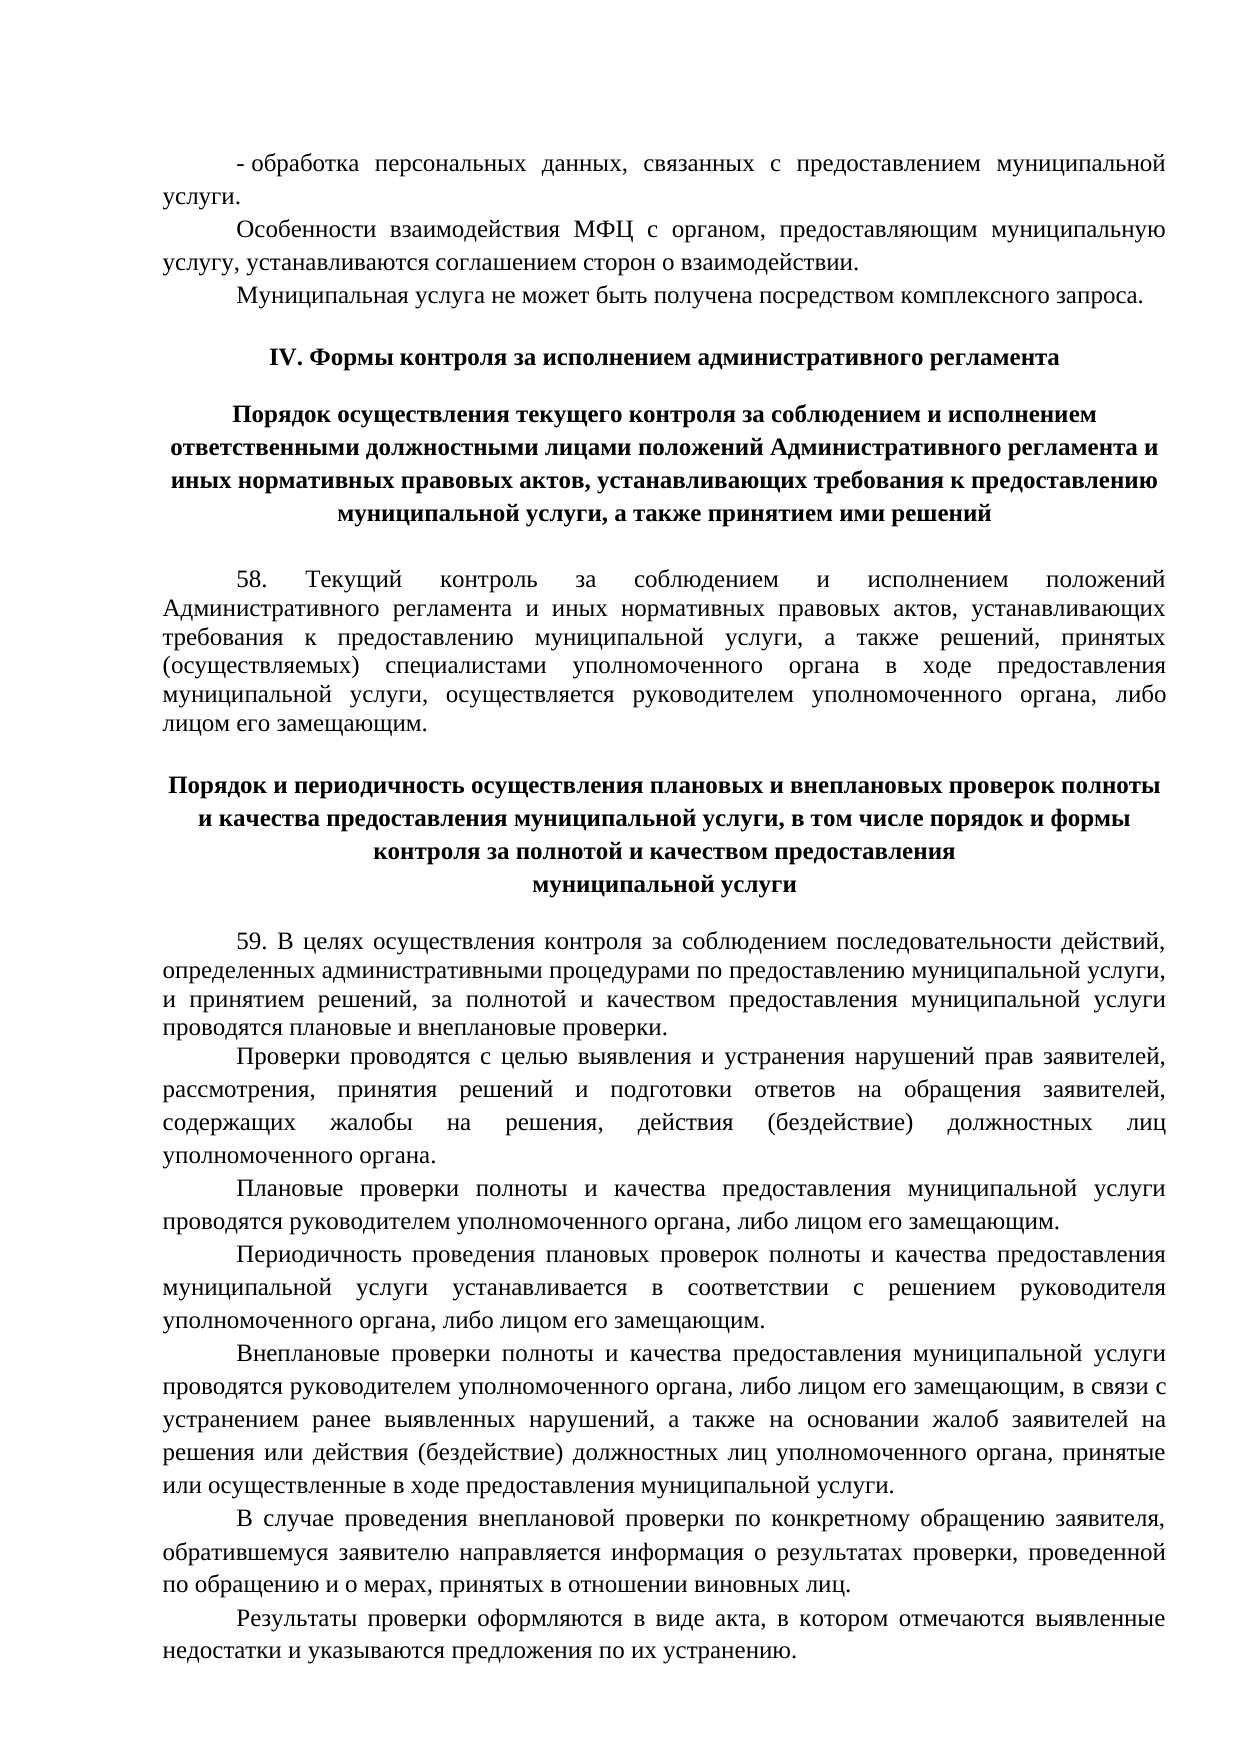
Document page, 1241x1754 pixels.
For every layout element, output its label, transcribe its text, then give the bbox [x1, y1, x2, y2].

text Порядок осуществления текущего контроля за соблюдением и исполнением ответственными должностными лицами положений Административного регламента и иных нормативных правовых актов, устанавливающих требования к предоставлению муниципальной услуги, а также принятием ими решений [162, 399, 1167, 527]
text Результаты проверки оформляются в виде акта, в котором отмечаются выявленные недостатки и указываются предложения по их устранению. [162, 1603, 1167, 1664]
text Периодичность проведения плановых проверок полноты и качества предоставления муниципальной услуги устанавливается в соответствии с решением руководителя уполномоченного органа, либо лицом его замещающим. [162, 1239, 1167, 1334]
text Проверки проводятся с целью выявления и устранения нарушений прав заявителей, рассмотрения, принятия решений и подготовки ответов на обращения заявителей, содержащих жалобы на решения, действия (бездействие) должностных лиц уполномоченного органа. [162, 1041, 1167, 1169]
text - обработка персональных данных, связанных с предоставлением муниципальной услуги. [162, 148, 1167, 209]
text 58. Текущий контроль за соблюдением и исполнением положений Административного регламента и иных нормативных правовых актов, устанавливающих требования к предоставлению муниципальной услуги, а также решений, принятых (осуществляемых) специалистами уполномоченного органа в ходе предоставления муниципальной услуги, осуществляется руководителем уполномоченного органа, либо лицом его замещающим. [162, 564, 1167, 737]
text IV. Формы контроля за исполнением административного регламента [162, 342, 1167, 370]
text Порядок и периодичность осуществления плановых и внеплановых проверок полноты и качества предоставления муниципальной услуги, в том числе порядок и формы контроля за полнотой и качеством предоставления [162, 770, 1167, 864]
text Муниципальная услуга не может быть получена посредством комплексного запроса. [162, 280, 1167, 308]
text В случае проведения внеплановой проверки по конкретному обращению заявителя, обратившемуся заявителю направляется информация о результатах проверки, проведенной по обращению и о мерах, принятых в отношении виновных лиц. [162, 1503, 1167, 1598]
text муниципальной услуги [162, 869, 1167, 897]
text 59. В целях осуществления контроля за соблюдением последовательности действий, определенных административными процедурами по предоставлению муниципальной услуги, и принятием решений, за полнотой и качеством предоставления муниципальной услуги проводятся плановые и внеплановые проверки. [162, 926, 1167, 1041]
text Особенности взаимодействия МФЦ с органом, предоставляющим муниципальную услугу, устанавливаются соглашением сторон о взаимодействии. [162, 214, 1167, 276]
text Плановые проверки полноты и качества предоставления муниципальной услуги проводятся руководителем уполномоченного органа, либо лицом его замещающим. [162, 1173, 1167, 1235]
text Внеплановые проверки полноты и качества предоставления муниципальной услуги проводятся руководителем уполномоченного органа, либо лицом его замещающим, в связи с устранением ранее выявленных нарушений, а также на основании жалоб заявителей на решения или действия (бездействие) должностных лиц уполномоченного органа, принятые или осуществленные в ходе предоставления муниципальной услуги. [162, 1338, 1167, 1499]
